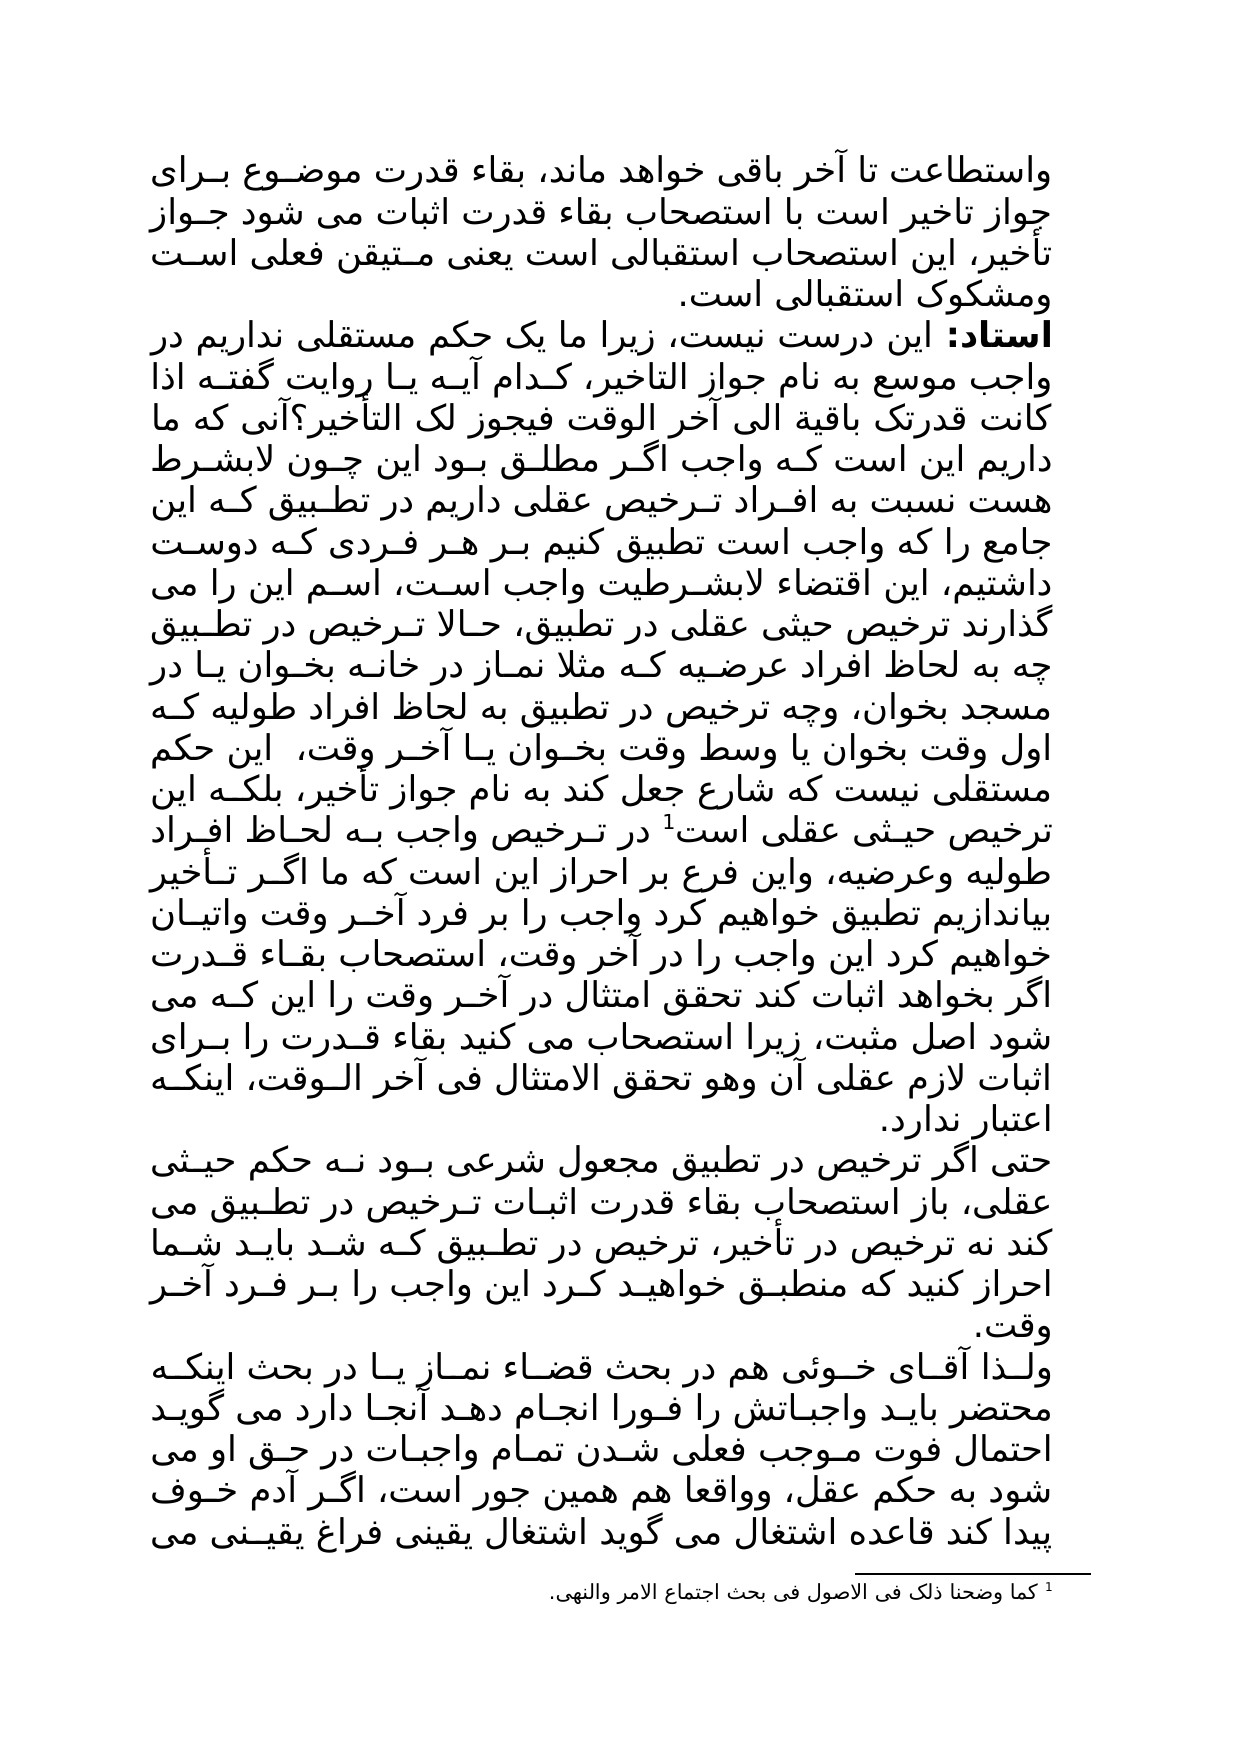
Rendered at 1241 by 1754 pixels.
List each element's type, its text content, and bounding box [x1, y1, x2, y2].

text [150, 1346, 1053, 1552]
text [150, 150, 1053, 315]
text استاد: این درست نیست، زیرا ما یک حکم مستقلی نداریم در واجب موسع به نام جواز التاخیر، کدام آیه یا روایت گفته اذا کانت قدرتک باقیة الی آخر الوقت فیجوز لک التأخیر؟آنی که ما داریم این است که واجب اگر مطلق بود این چون لابشرط هست نسبت به افراد ترخیص عقلی داریم در تطبیق که این جامع را که واجب است تطبیق کنیم بر هر فردی که دوست داشتیم، این اقتضاء لابشرطیت واجب است، اسم این را می گذارند ترخیص حیثی عقلی در تطبیق، حالا ترخیص در تطبیق چه به لحاظ افراد عرضیه که مثلا نماز در خانه بخوان یا در مسجد بخوان، وچه ترخیص در تطبیق به لحاظ افراد طولیه که اول وقت بخوان یا وسط وقت بخوان یا آخر وقت، این حکم مستقلی نیست که شارع جعل کند به نام جواز تأخیر، بلکه این ترخیص حیثی عقلی است در ترخیص واجب به لحاظ افراد طولیه وعرضیه، واین فرع بر احراز این است که ما اگر تأخیر بیاندازیم تطبیق خواهیم کرد واجب را بر فرد آخر وقت واتیان خواهیم کرد این واجب را در آخر وقت، استصحاب بقاء قدرت اگر بخواهد اثبات کند تحقق امتثال در آخر وقت را این که می شود اصل مثبت، زیرا استصحاب می کنید بقاء قدرت را برای اثبات لازم عقلی آن وهو تحقق الامتثال فی آخر الوقت، اینکه اعتبار ندارد. [150, 315, 1053, 1140]
text حتی اگر ترخیص در تطبیق مجعول شرعی بود نه حکم حیثی عقلی، باز استصحاب بقاء قدرت اثبات ترخیص در تطبیق می کند نه ترخیص در تأخیر، ترخیص در تطبیق که شد باید شما احراز کنید که منطبق خواهید کرد این واجب را بر فرد آخر وقت. [150, 1140, 1053, 1346]
